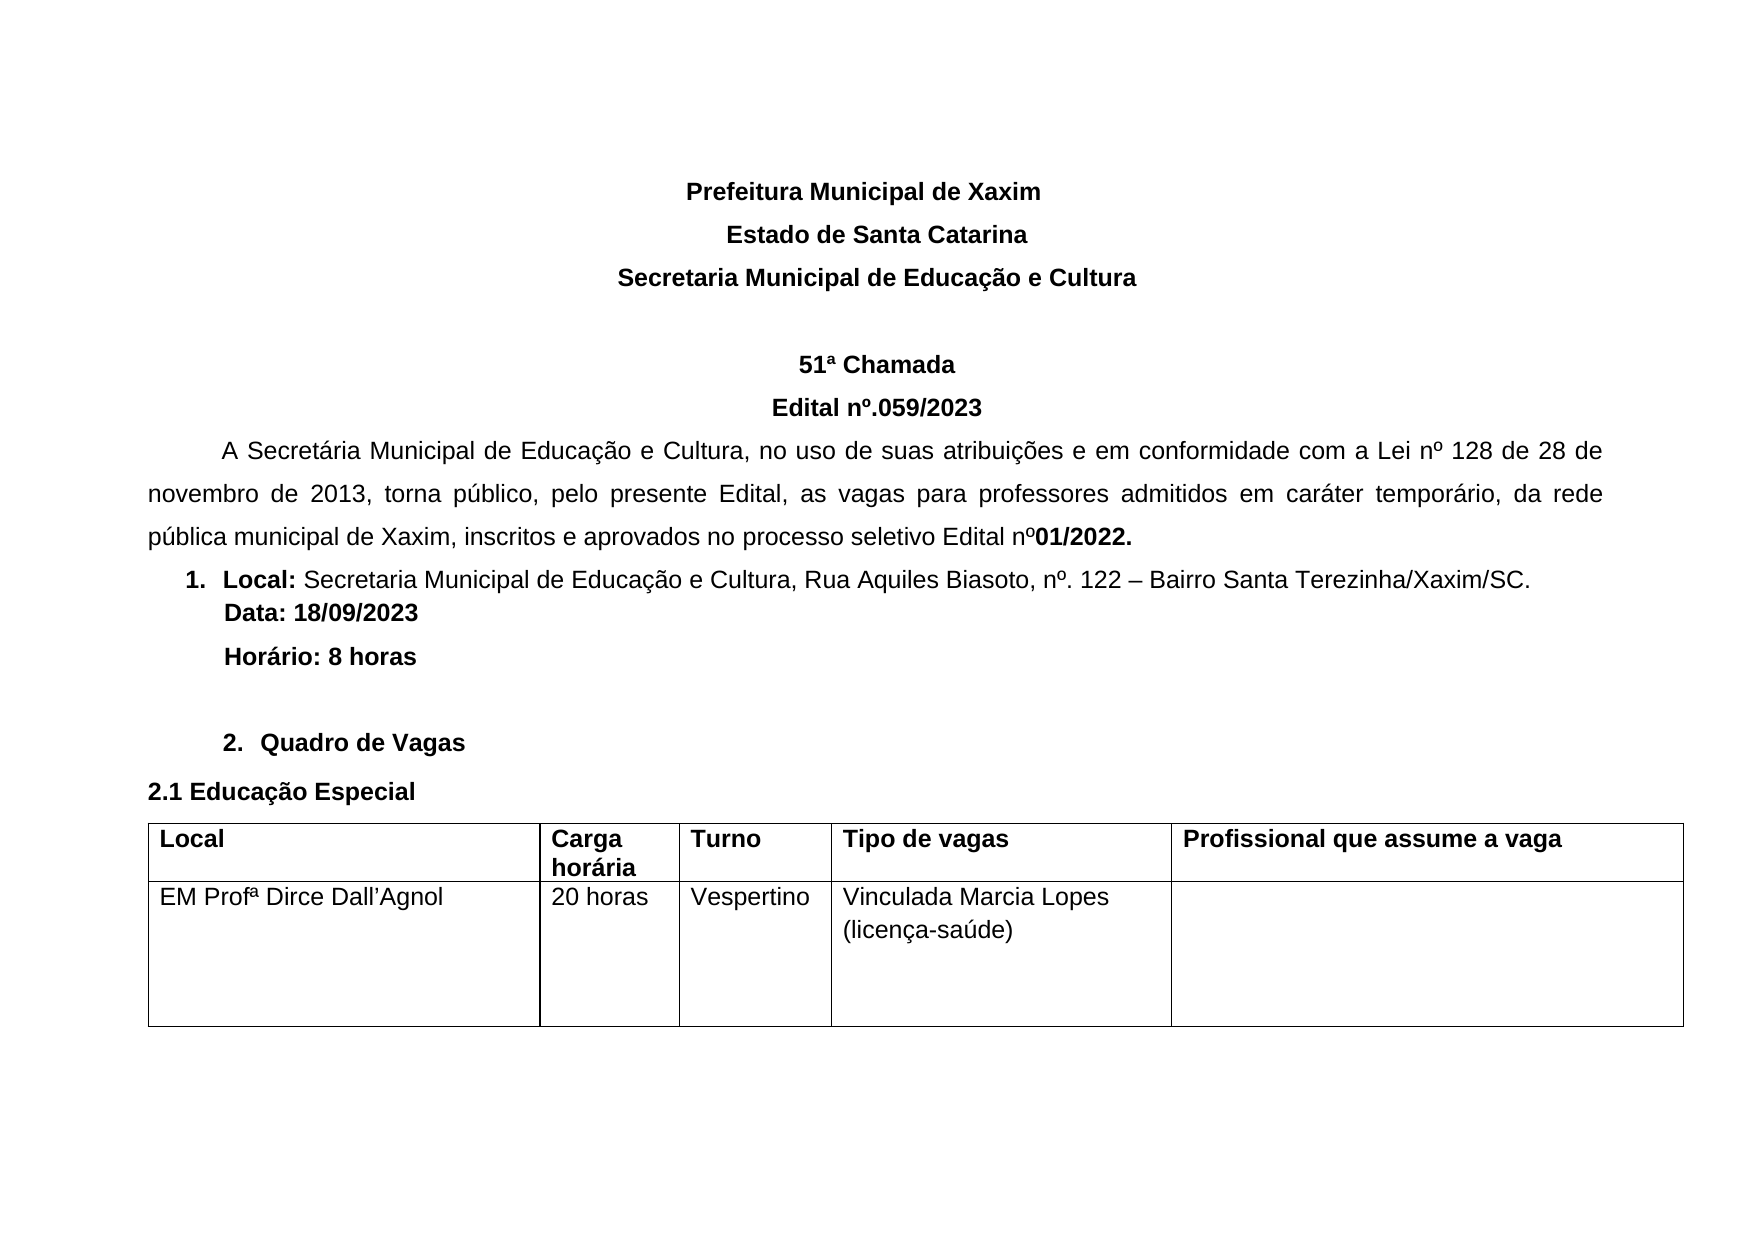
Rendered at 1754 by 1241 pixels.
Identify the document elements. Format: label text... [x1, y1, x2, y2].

table_header Profissional que assume a vaga [1172, 824, 1683, 881]
text 51ª Chamada [148, 350, 1606, 378]
text Secretaria Municipal de Educação e Cultura [148, 263, 1606, 292]
list Quadro de Vagas [223, 728, 1606, 756]
table_header Turno [680, 824, 831, 881]
text Prefeitura Municipal de Xaxim [148, 177, 1606, 206]
table_cell EM Profª Dirce Dall’Agnol [149, 882, 539, 1026]
table_cell Vespertino [680, 882, 831, 1026]
text Edital nº.059/2023 [148, 393, 1606, 422]
table_cell Vinculada Marcia Lopes (licença-saúde) [832, 882, 1171, 1026]
table_header Local [149, 824, 539, 881]
text 2.1 Educação Especial [148, 777, 1606, 806]
table_header Tipo de vagas [832, 824, 1171, 881]
text A Secretária Municipal de Educação e Cultura, no uso de suas atribuições e em conformidade com a Lei nº 128 de 28 de novembro de 2013, torna público, pelo presente Edital, as vagas para professores admitidos em caráter temporário, da rede pública municipal de Xaxim, inscritos e aprovados no processo seletivo Edital nº01/2022. [148, 436, 1606, 551]
table_cell [1172, 882, 1683, 1026]
list Local: Secretaria Municipal de Educação e Cultura, Rua Aquiles Biasoto, nº. 122 – Bairro Santa Terezinha/Xaxim/SC. [185, 565, 1606, 594]
text Horário: 8 horas [148, 641, 1606, 670]
table_header Carga horária [541, 824, 679, 881]
table_cell 20 horas [541, 882, 679, 1026]
text Data: 18/09/2023 [148, 598, 1606, 627]
text Estado de Santa Catarina [148, 220, 1606, 249]
